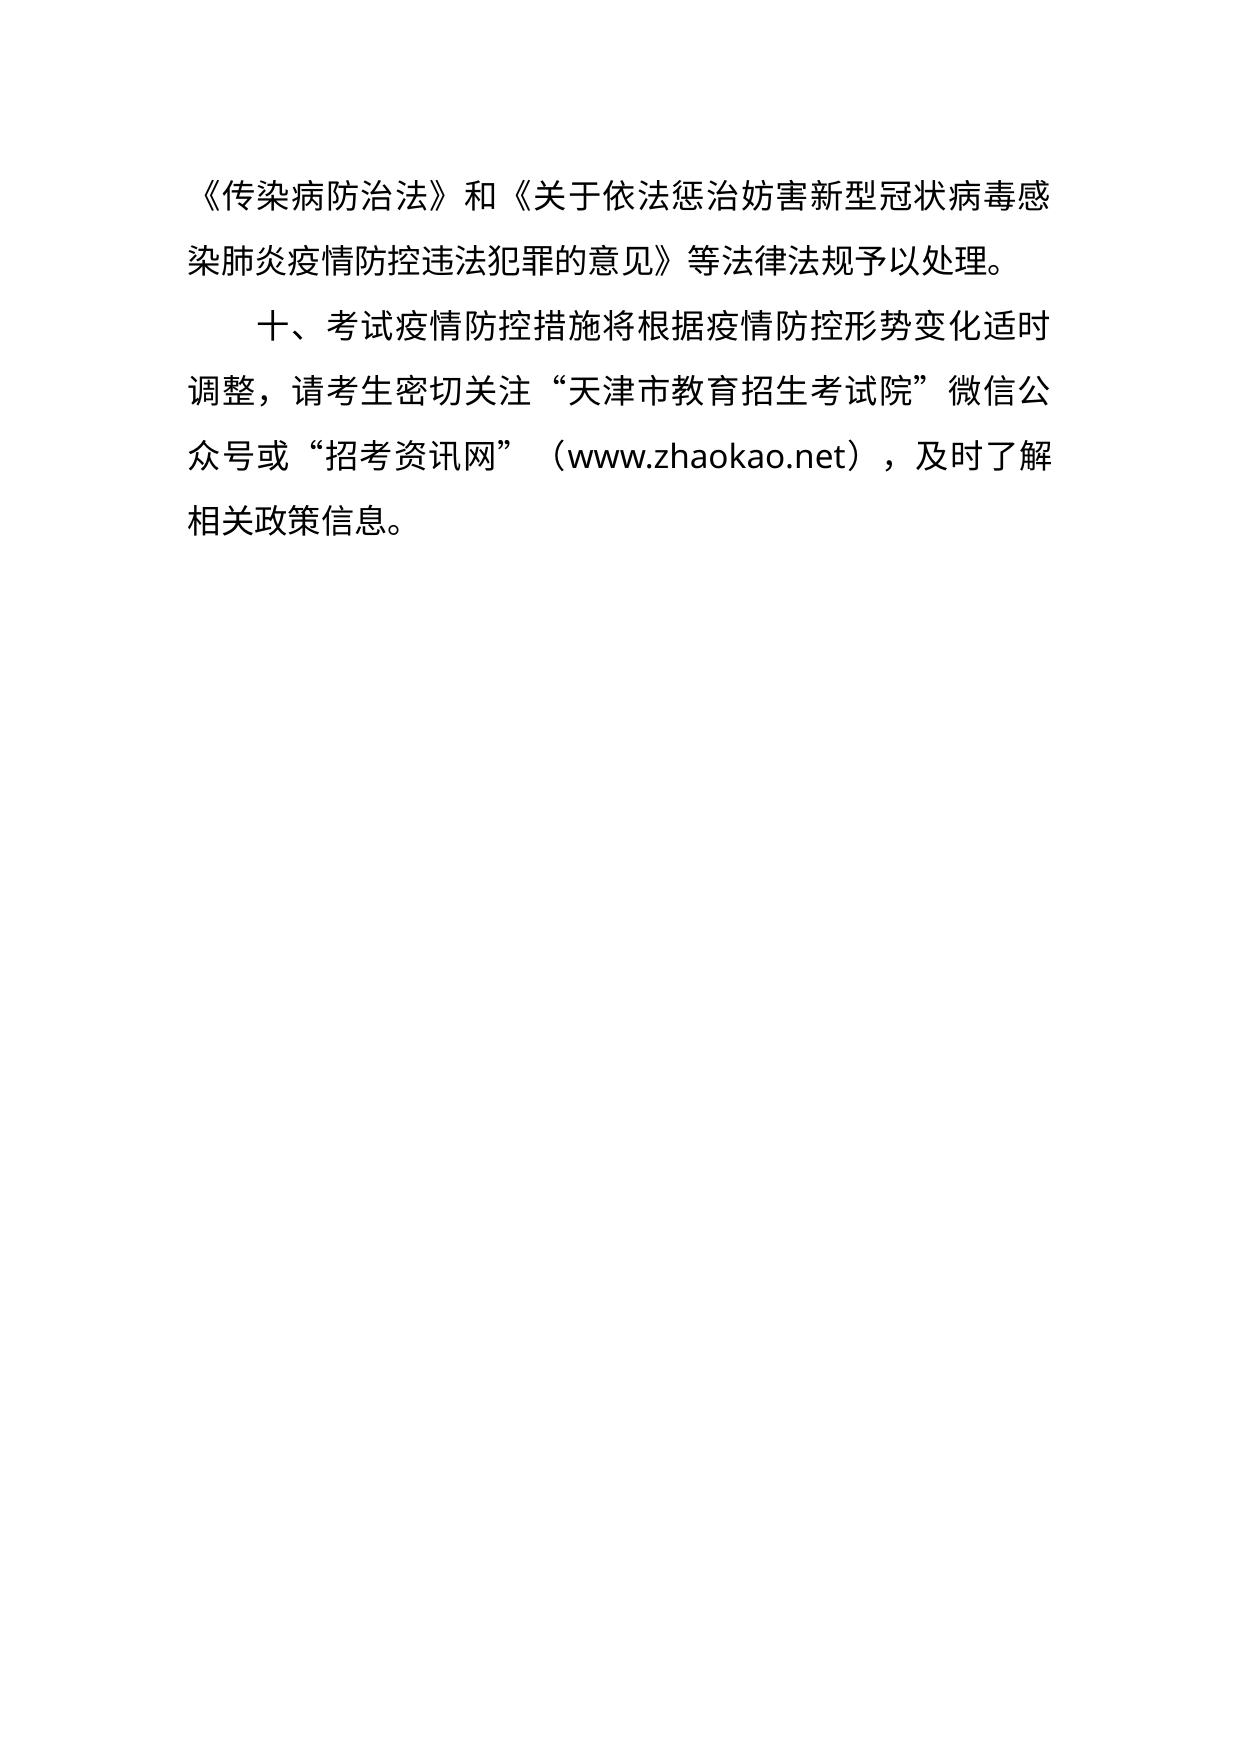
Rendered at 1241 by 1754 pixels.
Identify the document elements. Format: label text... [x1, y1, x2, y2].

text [187, 162, 1053, 292]
text 十、考试疫情防控措施将根据疫情防控形势变化适时调整，请考生密切关注“天津市教育招生考试院”微信公众号或“招考资讯网”（www.zhaokao.net），及时了解相关政策信息。 [187, 292, 1053, 552]
